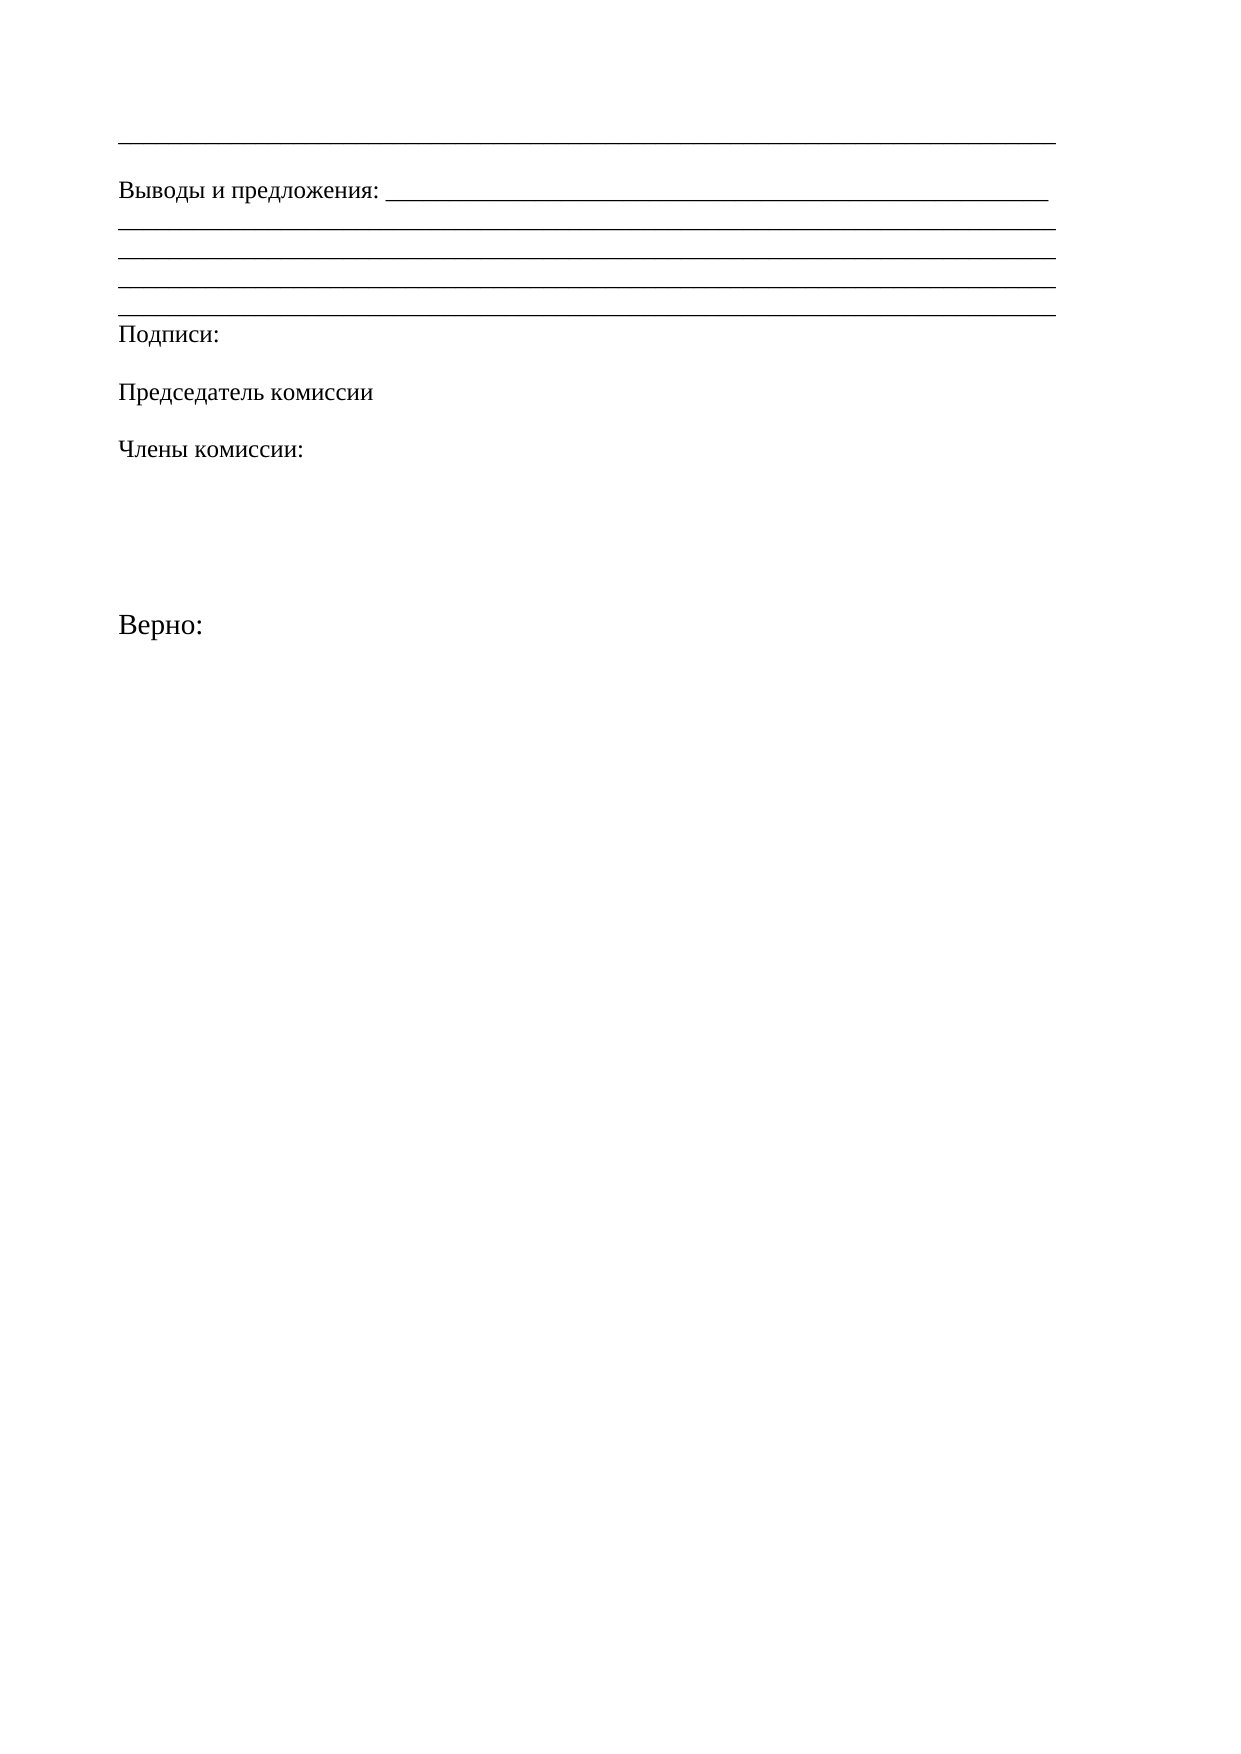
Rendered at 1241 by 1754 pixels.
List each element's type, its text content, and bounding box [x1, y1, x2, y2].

text ___________________________________________________________________________ [118, 233, 1122, 262]
text ___________________________________________________________________________ [118, 262, 1122, 291]
text Подписи: [118, 319, 1122, 348]
text Выводы и предложения: _____________________________________________________ [118, 176, 1122, 204]
text ___________________________________________________________________________ [118, 291, 1122, 319]
text ___________________________________________________________________________ [118, 204, 1122, 233]
text Члены комиссии: [118, 434, 1122, 463]
text Председатель комиссии [118, 377, 1122, 406]
text Верно: [118, 607, 1122, 640]
text ___________________________________________________________________________ [118, 118, 1122, 147]
